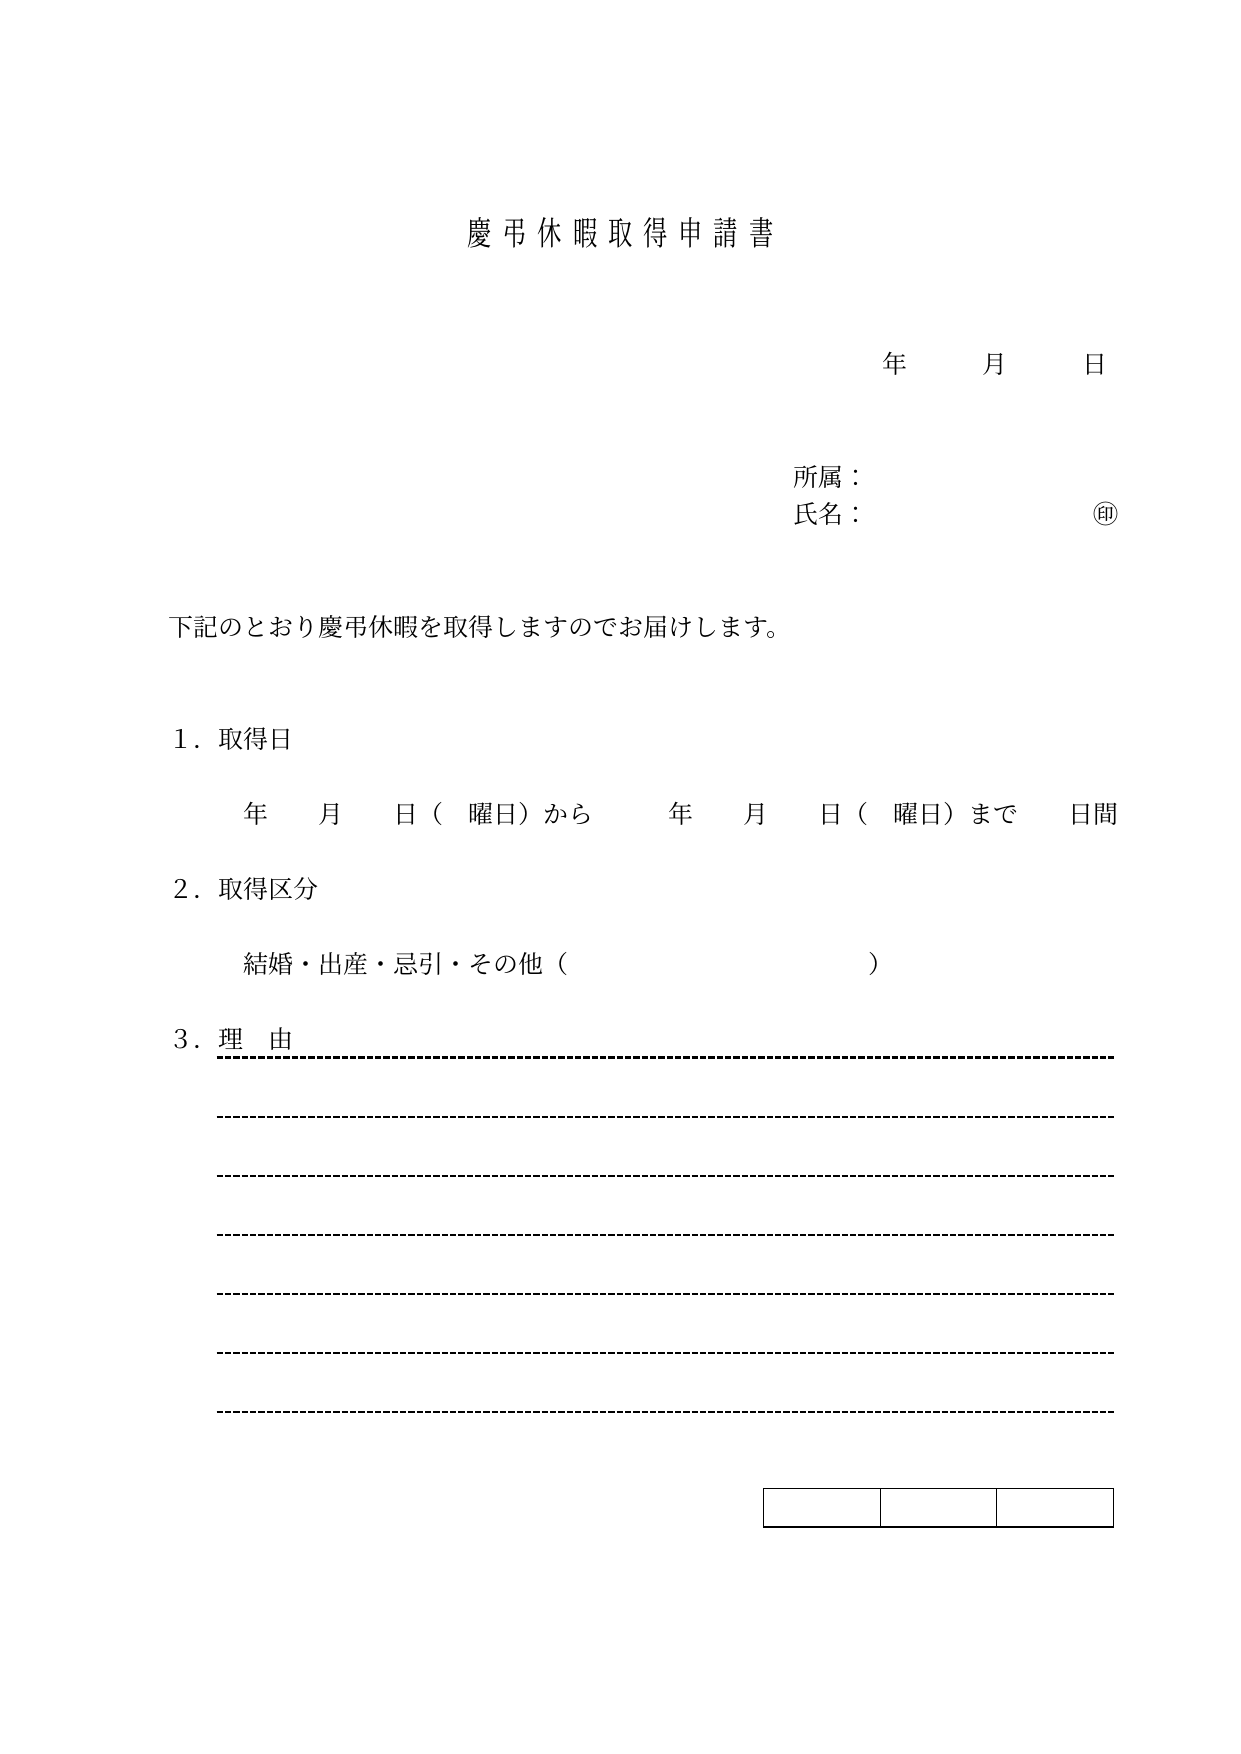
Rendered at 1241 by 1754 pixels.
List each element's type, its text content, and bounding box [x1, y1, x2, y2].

table_cell [217, 1234, 1113, 1293]
table_header [997, 1489, 1113, 1526]
table_cell [217, 1175, 1113, 1234]
text 氏名： ㊞ [118, 494, 1122, 531]
table_cell [217, 1116, 1113, 1174]
text 年 月 日 [118, 344, 1122, 381]
text 所属： [118, 456, 1122, 494]
text ２．取得区分 [118, 869, 1122, 906]
text 慶弔休暇取得申請書 [118, 194, 1122, 269]
table_cell [217, 1352, 1113, 1411]
table_header [764, 1489, 880, 1526]
text 下記のとおり慶弔休暇を取得しますのでお届けします。 [118, 606, 1122, 644]
text ３．理 由 [118, 1019, 1122, 1056]
table_header [881, 1489, 996, 1526]
text １．取得日 [118, 719, 1122, 756]
table_header [217, 1056, 1113, 1116]
table_cell [217, 1293, 1113, 1352]
text 結婚・出産・忌引・その他（ ） [118, 944, 1122, 981]
text 年 月 日（ 曜日）から 年 月 日（ 曜日）まで 日間 [118, 794, 1122, 831]
